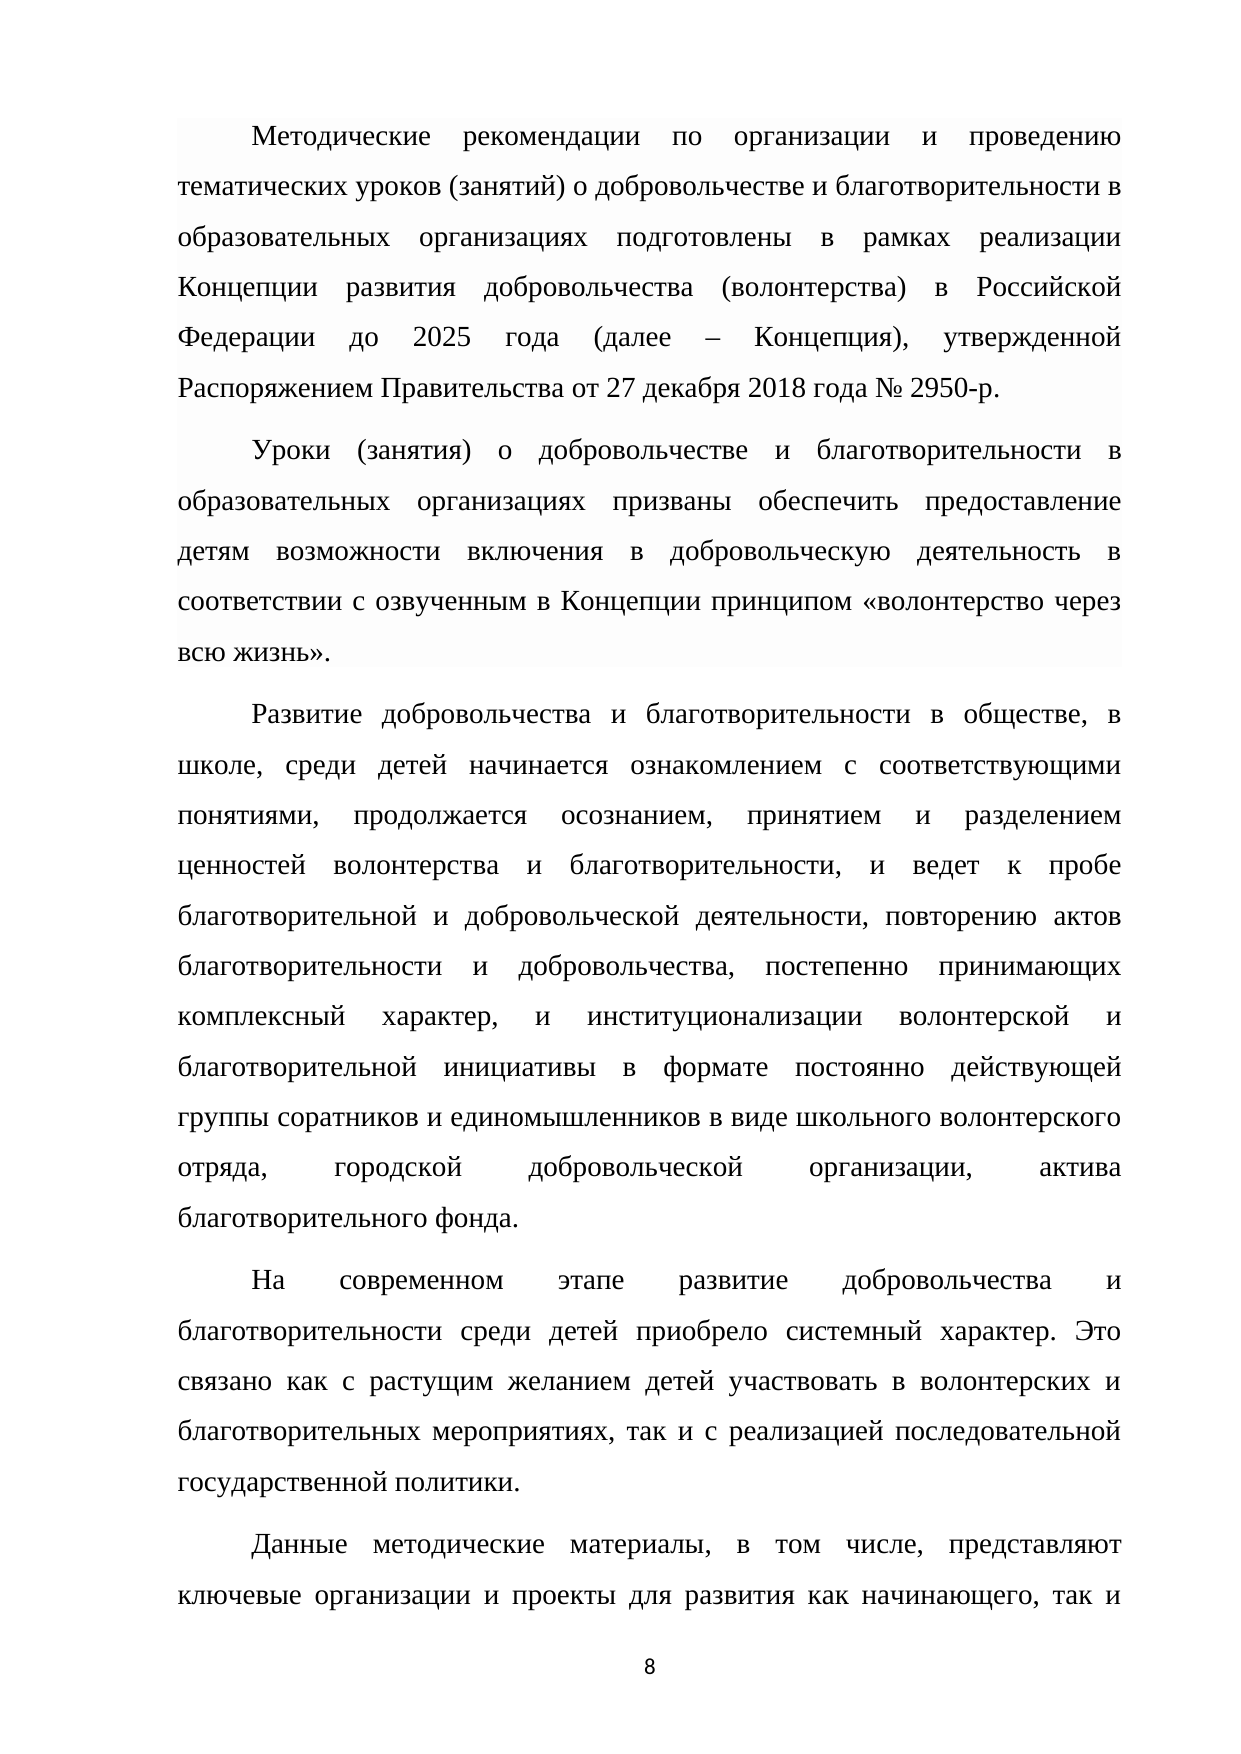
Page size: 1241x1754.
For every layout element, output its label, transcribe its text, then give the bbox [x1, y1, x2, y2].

text На современном этапе развитие добровольчества и благотворительности среди детей приобрело системный характер. Это связано как с растущим желанием детей участвовать в волонтерских и благотворительных мероприятиях, так и с реализацией последовательной государственной политики. [177, 1262, 1122, 1497]
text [177, 1527, 1122, 1610]
text Методические рекомендации по организации и проведению тематических уроков (занятий) о добровольчестве и благотворительности в образовательных организациях подготовлены в рамках реализации Концепции развития добровольчества (волонтерства) в Российской Федерации до 2025 года (далее – Концепция), утвержденной Распоряжением Правительства от 27 декабря 2018 года № 2950-р. [177, 118, 1122, 403]
text Развитие добровольчества и благотворительности в обществе, в школе, среди детей начинается ознакомлением с соответствующими понятиями, продолжается осознанием, принятием и разделением ценностей волонтерства и благотворительности, и ведет к пробе благотворительной и добровольческой деятельности, повторению актов благотворительности и добровольчества, постепенно принимающих комплексный характер, и институционализации волонтерской и благотворительной инициативы в формате постоянно действующей группы соратников и единомышленников в виде школьного волонтерского отряда, городской добровольческой организации, актива благотворительного фонда. [177, 697, 1122, 1233]
text Уроки (занятия) о добровольчестве и благотворительности в образовательных организациях призваны обеспечить предоставление детям возможности включения в добровольческую деятельность в соответствии с озвученным в Концепции принципом «волонтерство через всю жизнь». [177, 432, 1122, 667]
